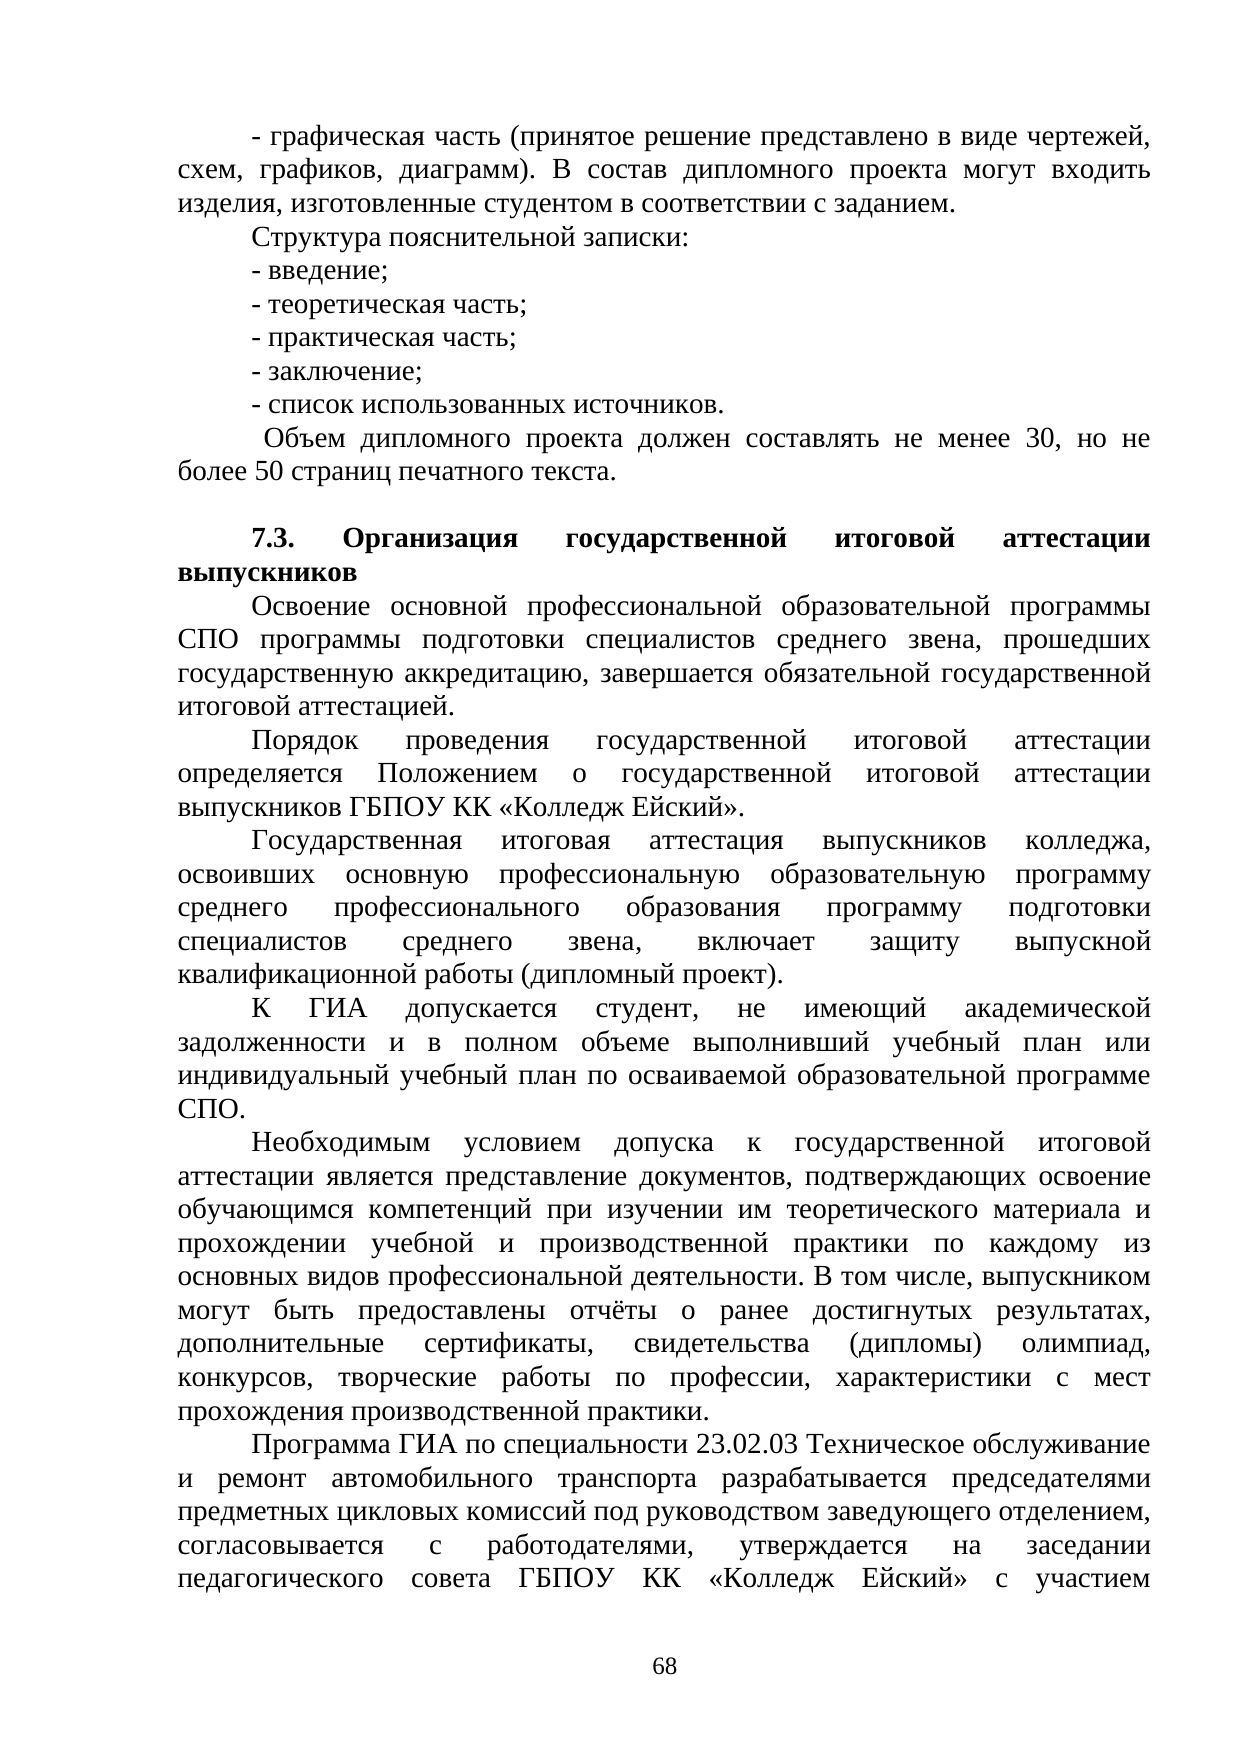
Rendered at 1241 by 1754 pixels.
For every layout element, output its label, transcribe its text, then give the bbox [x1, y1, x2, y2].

text - список использованных источников. [177, 386, 1152, 420]
text 7.3. Организация государственной итоговой аттестации выпускников [177, 521, 1152, 588]
text Государственная итоговая аттестация выпускников колледжа, освоивших основную профессиональную образовательную программу среднего профессионального образования программу подготовки специалистов среднего звена, включает защиту выпускной квалификационной работы (дипломный проект). [177, 822, 1152, 990]
text - заключение; [177, 353, 1152, 386]
text Структура пояснительной записки: [177, 219, 1152, 252]
text Порядок проведения государственной итоговой аттестации определяется Положением о государственной итоговой аттестации выпускников ГБПОУ КК «Колледж Ейский». [177, 722, 1152, 822]
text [177, 1426, 1152, 1594]
text - теоретическая часть; [177, 286, 1152, 319]
text - графическая часть (принятое решение представлено в виде чертежей, схем, графиков, диаграмм). В состав дипломного проекта могут входить изделия, изготовленные студентом в соответствии с заданием. [177, 118, 1152, 219]
text Необходимым условием допуска к государственной итоговой аттестации является представление документов, подтверждающих освоение обучающимся компетенций при изучении им теоретического материала и прохождении учебной и производственной практики по каждому из основных видов профессиональной деятельности. В том числе, выпускником могут быть предоставлены отчёты о ранее достигнутых результатах, дополнительные сертификаты, свидетельства (дипломы) олимпиад, конкурсов, творческие работы по профессии, характеристики с мест прохождения производственной практики. [177, 1124, 1152, 1426]
text Объем дипломного проекта должен составлять не менее 30, но не более 50 страниц печатного текста. [177, 420, 1152, 487]
text - введение; [177, 252, 1152, 286]
text Освоение основной профессиональной образовательной программы СПО программы подготовки специалистов среднего звена, прошедших государственную аккредитацию, завершается обязательной государственной итоговой аттестацией. [177, 588, 1152, 722]
text К ГИА допускается студент, не имеющий академической задолженности и в полном объеме выполнивший учебный план или индивидуальный учебный план по осваиваемой образовательной программе СПО. [177, 990, 1152, 1124]
text - практическая часть; [177, 319, 1152, 353]
